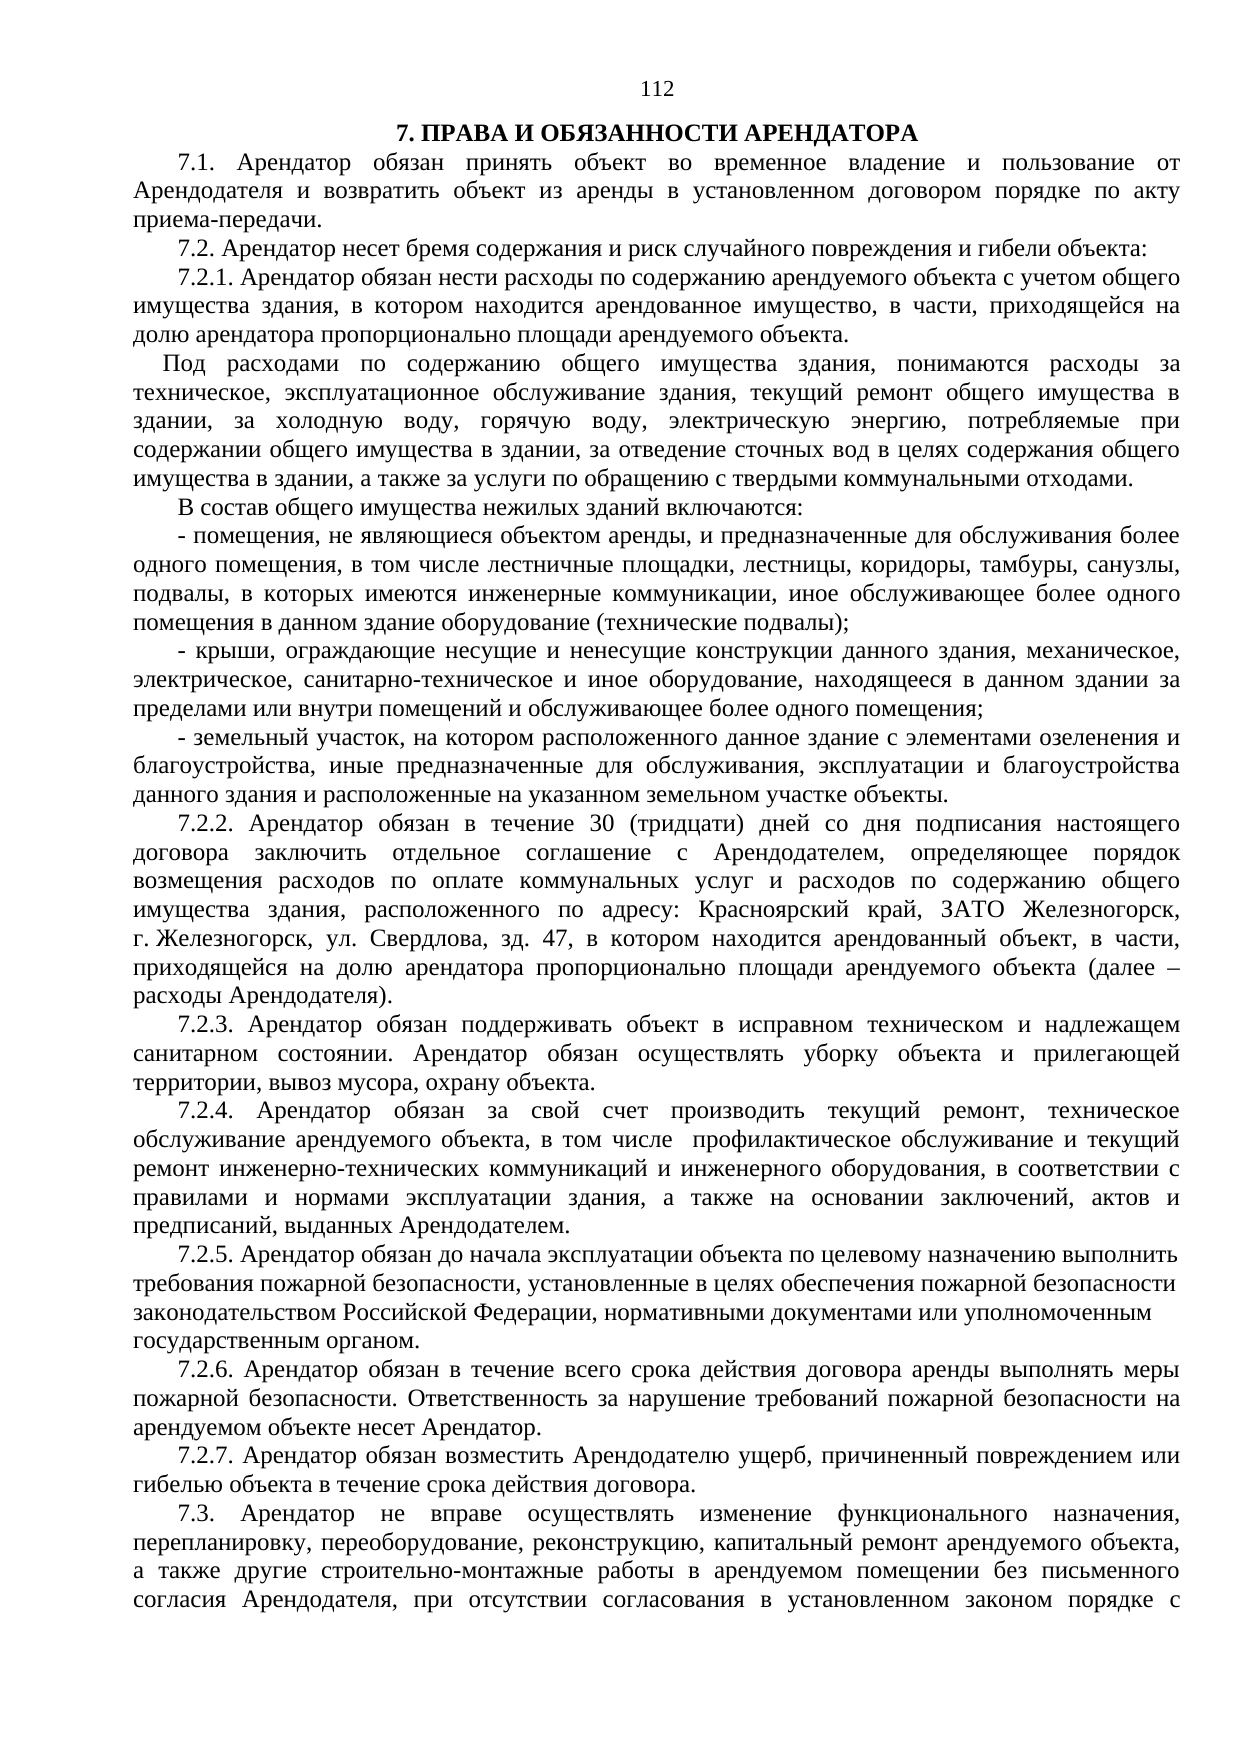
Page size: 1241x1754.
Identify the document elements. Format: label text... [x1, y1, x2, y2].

text 7.2.2. Арендатор обязан в течение 30 (тридцати) дней со дня подписания настоящего договора заключить отдельное соглашение с Арендодателем, определяющее порядок возмещения расходов по оплате коммунальных услуг и расходов по содержанию общего имущества здания, расположенного по адресу: Красноярский край, ЗАТО Железногорск, г. Железногорск, ул. Свердлова, зд. 47, в котором находится арендованный объект, в части, приходящейся на долю арендатора пропорционально площади арендуемого объекта (далее – расходы Арендодателя). [133, 808, 1181, 1009]
text 7.2.5. Арендатор обязан до начала эксплуатации объекта по целевому назначению выполнить требования пожарной безопасности, установленные в целях обеспечения пожарной безопасности законодательством Российской Федерации, нормативными документами или уполномоченным государственным органом. [133, 1239, 1181, 1354]
text 7.2.1. Арендатор обязан нести расходы по содержанию арендуемого объекта с учетом общего имущества здания, в котором находится арендованное имущество, в части, приходящейся на долю арендатора пропорционально площади арендуемого объекта. [133, 262, 1181, 348]
text - крыши, ограждающие несущие и ненесущие конструкции данного здания, механическое, электрическое, санитарно-техническое и иное оборудование, находящееся в данном здании за пределами или внутри помещений и обслуживающее более одного помещения; [133, 636, 1181, 722]
text - земельный участок, на котором расположенного данное здание с элементами озеленения и благоустройства, иные предназначенные для обслуживания, эксплуатации и благоустройства данного здания и расположенные на указанном земельном участке объекты. [133, 722, 1181, 808]
text 7. ПРАВА И ОБЯЗАННОСТИ АРЕНДАТОРА [133, 118, 1181, 147]
text 7.1. Арендатор обязан принять объект во временное владение и пользование от Арендодателя и возвратить объект из аренды в установленном договором порядке по акту приема-передачи. [133, 147, 1181, 233]
text 7.2.4. Арендатор обязан за свой счет производить текущий ремонт, техническое обслуживание арендуемого объекта, в том числе профилактическое обслуживание и текущий ремонт инженерно-технических коммуникаций и инженерного оборудования, в соответствии с правилами и нормами эксплуатации здания, а также на основании заключений, актов и предписаний, выданных Арендодателем. [133, 1096, 1181, 1239]
text - помещения, не являющиеся объектом аренды, и предназначенные для обслуживания более одного помещения, в том числе лестничные площадки, лестницы, коридоры, тамбуры, санузлы, подвалы, в которых имеются инженерные коммуникации, иное обслуживающее более одного помещения в данном здание оборудование (технические подвалы); [133, 521, 1181, 636]
text 7.2.6. Арендатор обязан в течение всего срока действия договора аренды выполнять меры пожарной безопасности. Ответственность за нарушение требований пожарной безопасности на арендуемом объекте несет Арендатор. [133, 1354, 1181, 1441]
text В состав общего имущества нежилых зданий включаются: [133, 492, 1181, 521]
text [133, 1498, 1181, 1613]
text Под расходами по содержанию общего имущества здания, понимаются расходы за техническое, эксплуатационное обслуживание здания, текущий ремонт общего имущества в здании, за холодную воду, горячую воду, электрическую энергию, потребляемые при содержании общего имущества в здании, за отведение сточных вод в целях содержания общего имущества в здании, а также за услуги по обращению с твердыми коммунальными отходами. [133, 348, 1181, 492]
text 7.2.7. Арендатор обязан возместить Арендодателю ущерб, причиненный повреждением или гибелью объекта в течение срока действия договора. [133, 1441, 1181, 1498]
text 7.2. Арендатор несет бремя содержания и риск случайного повреждения и гибели объекта: [133, 233, 1181, 262]
text 7.2.3. Арендатор обязан поддерживать объект в исправном техническом и надлежащем санитарном состоянии. Арендатор обязан осуществлять уборку объекта и прилегающей территории, вывоз мусора, охрану объекта. [133, 1009, 1181, 1096]
